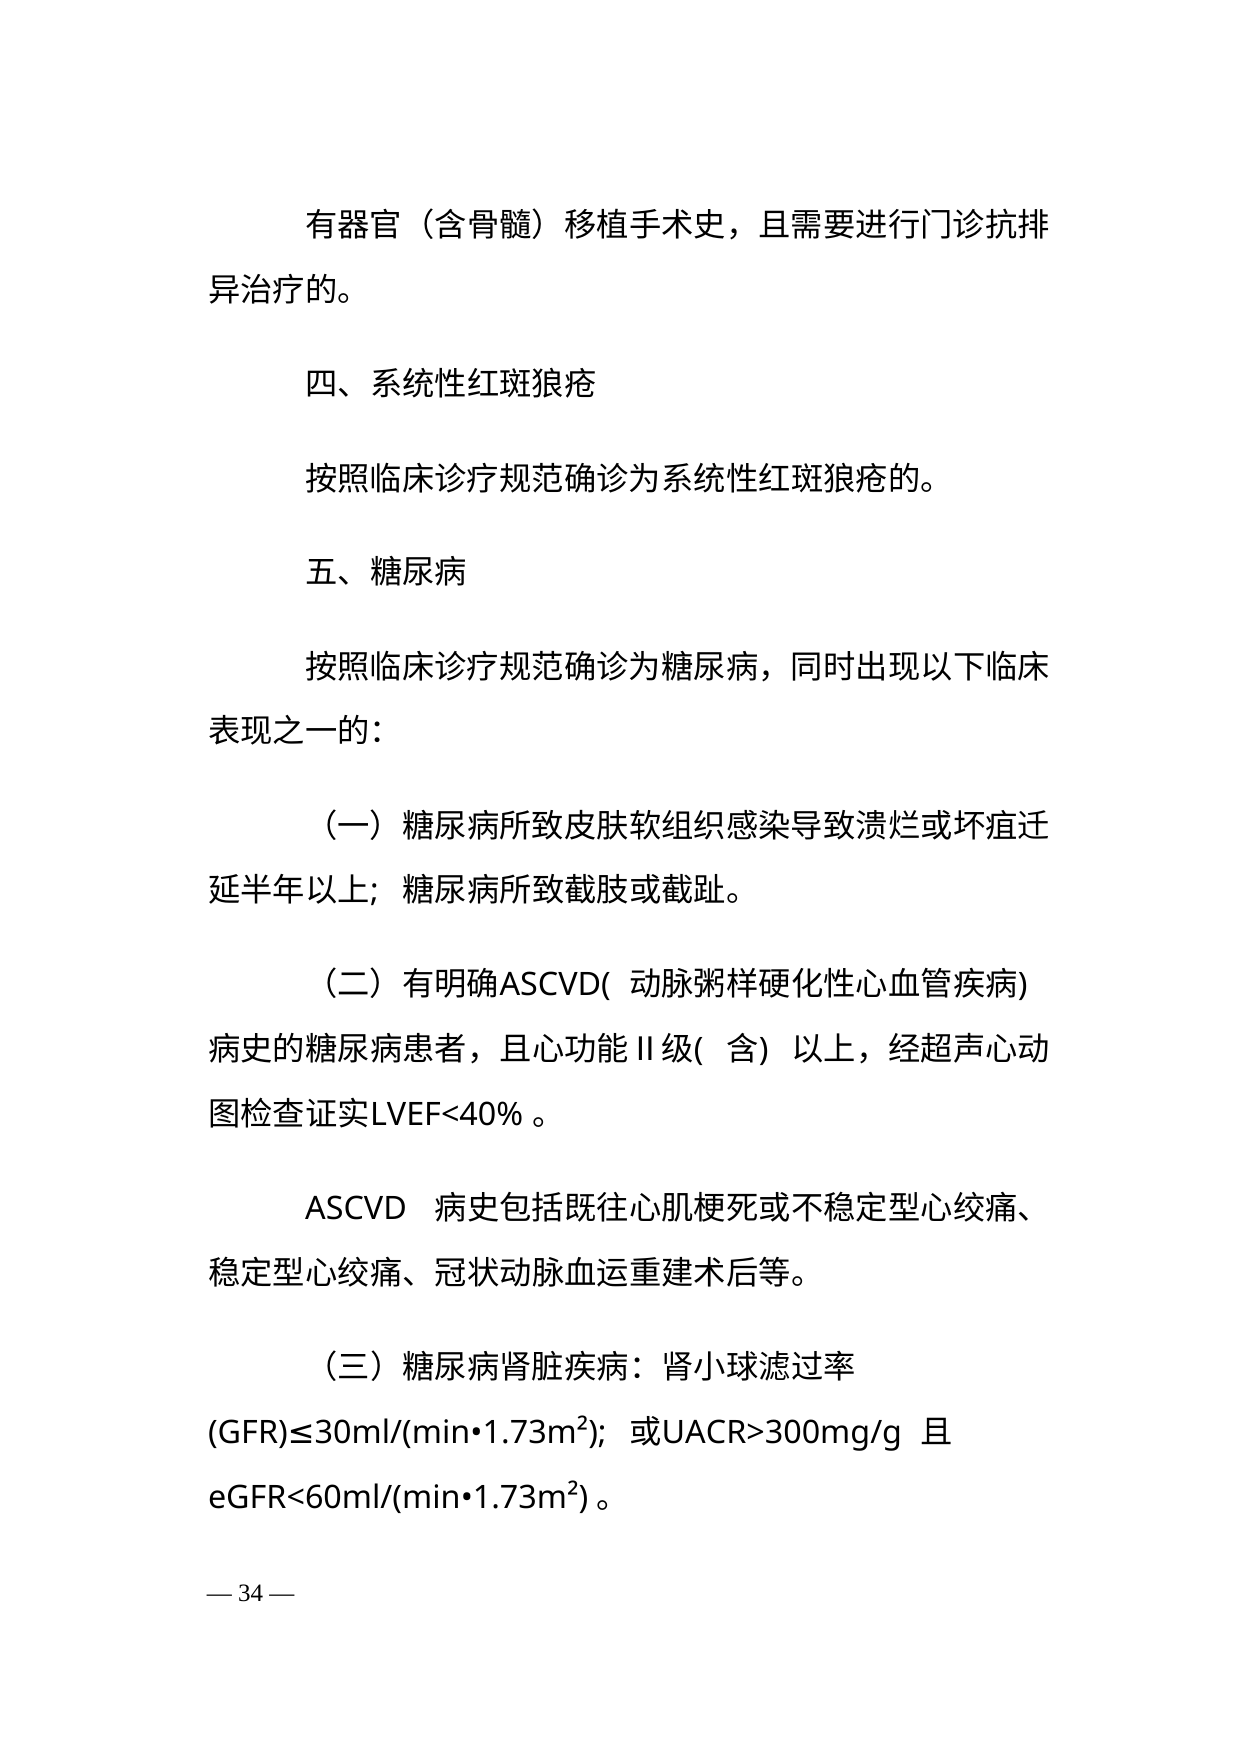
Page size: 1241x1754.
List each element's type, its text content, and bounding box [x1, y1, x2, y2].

text （二）有明确ASCVD(动脉粥样硬化性心血管疾病)病史的糖尿病患者，且心功能Ⅱ级(含)以上，经超声心动图检查证实LVEF<40%。 [208, 949, 1050, 1144]
text （一）糖尿病所致皮肤软组织感染导致溃烂或坏疽迁延半年以上;糖尿病所致截肢或截趾。 [208, 790, 1050, 920]
text 四、系统性红斑狼疮 [208, 349, 1050, 414]
text 按照临床诊疗规范确诊为糖尿病，同时出现以下临床表现之一的： [208, 631, 1050, 761]
text （三）糖尿病肾脏疾病：肾小球滤过率(GFR)≤30ml/(min•1.73m²);或UACR>300mg/g且eGFR<60ml/(min•1.73m²)。 [208, 1332, 1050, 1527]
text 五、糖尿病 [208, 537, 1050, 602]
text 有器官（含骨髓）移植手术史，且需要进行门诊抗排异治疗的。 [208, 190, 1050, 320]
text 按照临床诊疗规范确诊为系统性红斑狼疮的。 [208, 443, 1050, 508]
text ASCVD病史包括既往心肌梗死或不稳定型心绞痛、稳定型心绞痛、冠状动脉血运重建术后等。 [208, 1173, 1050, 1303]
